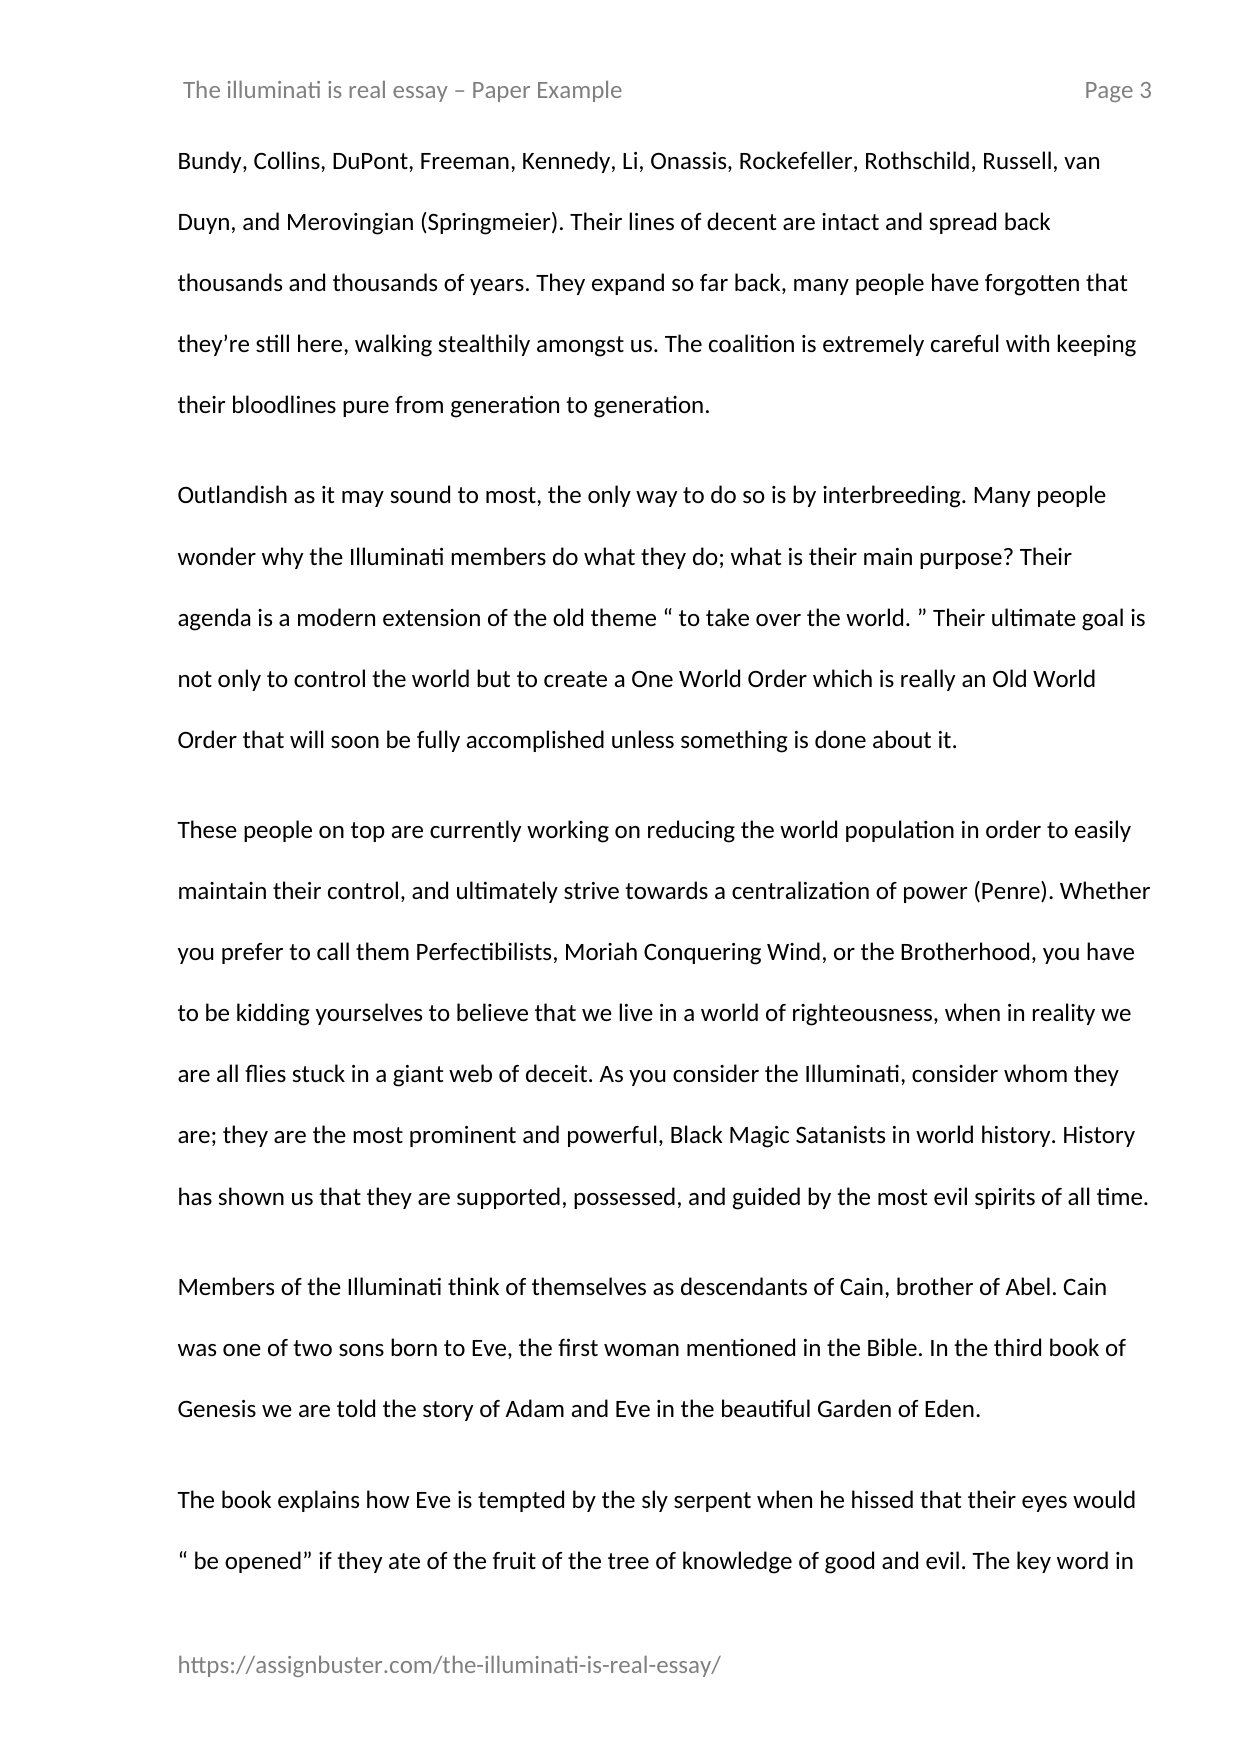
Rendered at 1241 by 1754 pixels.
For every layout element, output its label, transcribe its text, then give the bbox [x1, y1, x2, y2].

text Members of the Illuminati think of themselves as descendants of Cain, brother of Abel. Cain was one of two sons born to Eve, the first woman mentioned in the Bible. In the third book of Genesis we are told the story of Adam and Eve in the beautiful Garden of Eden. [177, 1271, 1152, 1424]
text These people on top are currently working on reducing the world population in order to easily maintain their control, and ultimately strive towards a centralization of power (Penre). Whether you prefer to call them Perfectibilists, Moriah Conquering Wind, or the Brotherhood, you have to be kidding yourselves to believe that we live in a world of righteousness, when in reality we are all flies stuck in a giant web of deceit. As you consider the Illuminati, consider whom they are; they are the most prominent and powerful, Black Magic Satanists in world history. History has shown us that they are supported, possessed, and guided by the most evil spirits of all time. [177, 814, 1152, 1211]
text Outlandish as it may sound to most, the only way to do so is by interbreeding. Many people wonder why the Illuminati members do what they do; what is their main purpose? Their agenda is a modern extension of the old theme “ to take over the world. ” Their ultimate goal is not only to control the world but to create a One World Order which is really an Old World Order that will soon be fully accomplished unless something is done about it. [177, 480, 1152, 754]
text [177, 145, 1152, 420]
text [177, 1484, 1152, 1575]
